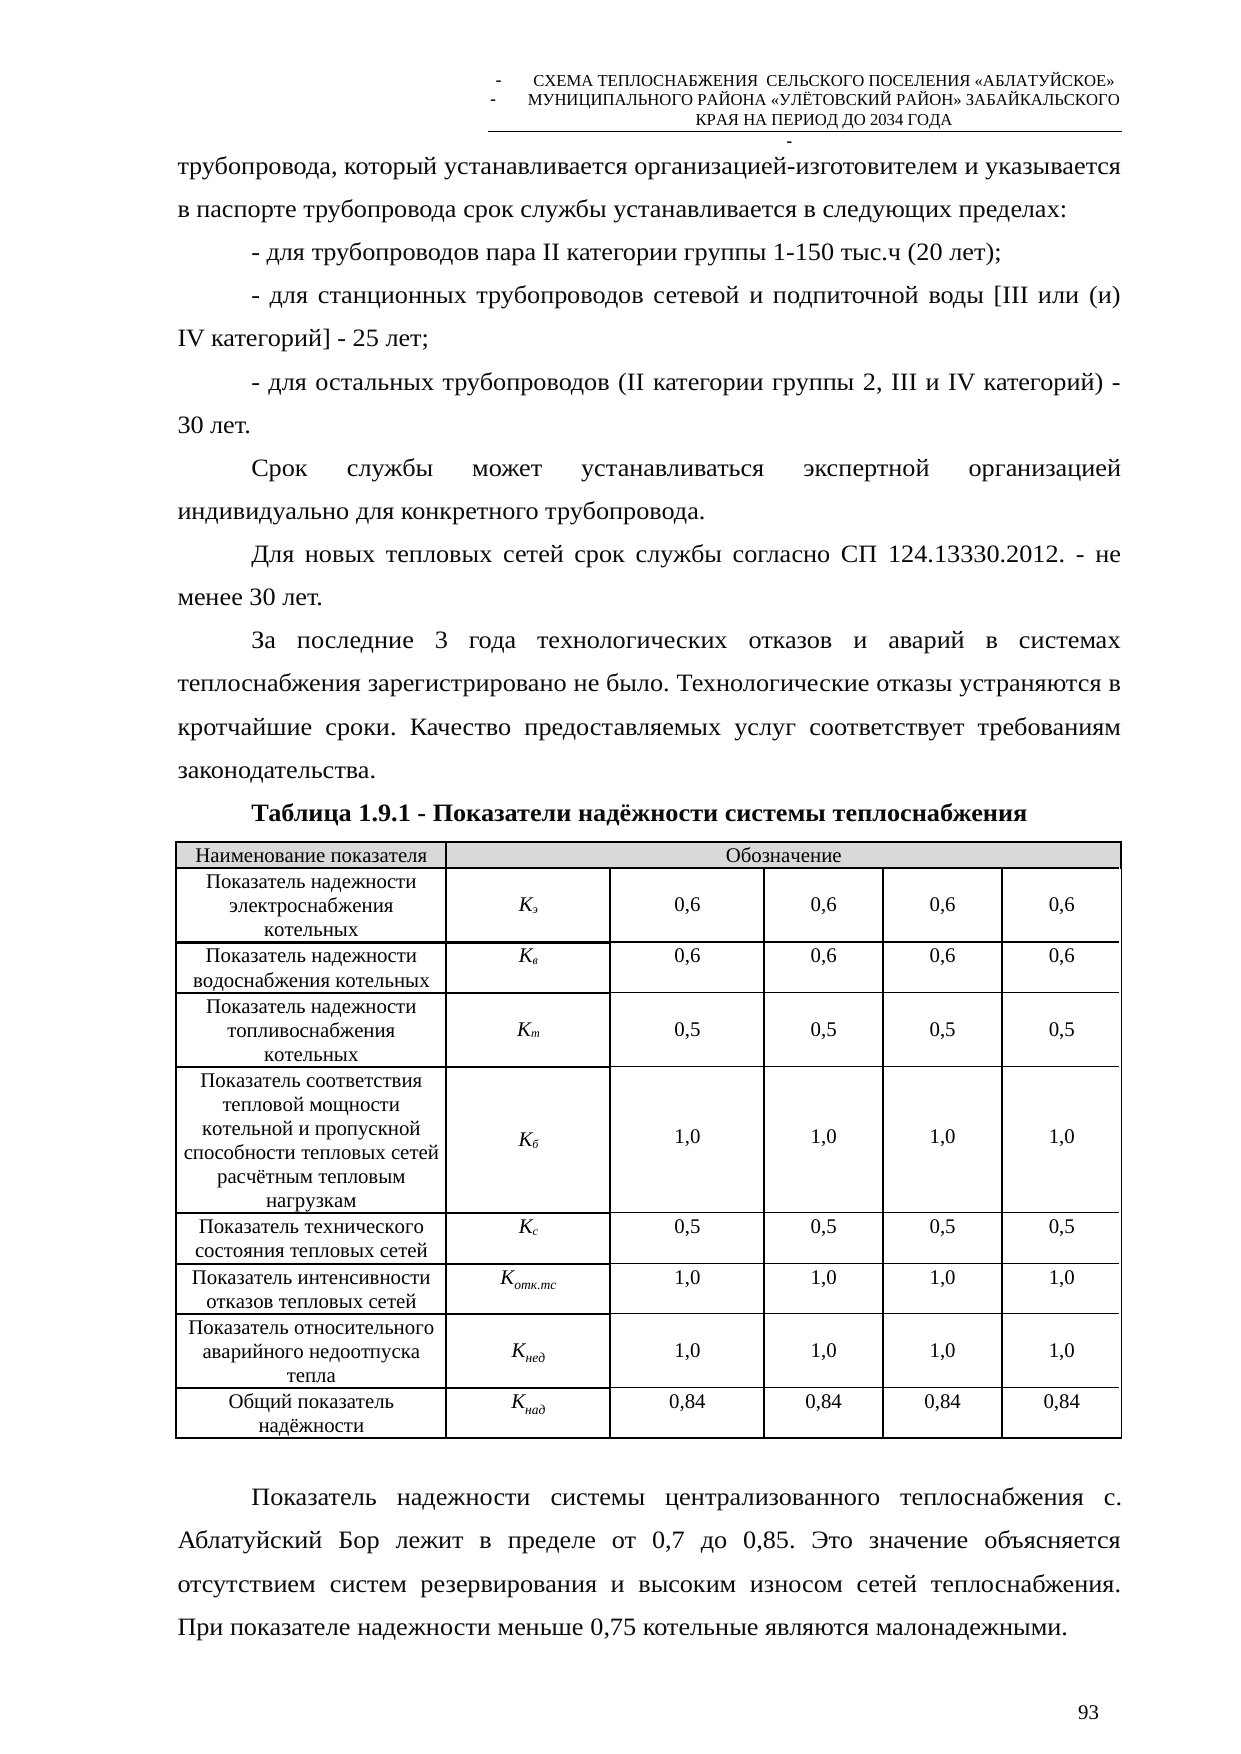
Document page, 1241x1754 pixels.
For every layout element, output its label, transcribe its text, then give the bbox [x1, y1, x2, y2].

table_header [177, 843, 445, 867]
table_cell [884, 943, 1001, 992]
text Срок службы может устанавливаться экспертной организацией индивидуально для конкретного трубопровода. [177, 453, 1122, 525]
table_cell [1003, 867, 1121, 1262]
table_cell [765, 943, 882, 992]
text Таблица 1.9.1 - Показатели надёжности системы теплоснабжения [177, 798, 1122, 827]
text Для новых тепловых сетей срок службы согласно СП 124.13330.2012. - не менее 30 лет. [177, 539, 1122, 611]
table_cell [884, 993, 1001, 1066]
text - для станционных трубопроводов сетевой и подпиточной воды [III или (и) IV категорий] - 25 лет; [177, 280, 1122, 352]
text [177, 151, 1122, 223]
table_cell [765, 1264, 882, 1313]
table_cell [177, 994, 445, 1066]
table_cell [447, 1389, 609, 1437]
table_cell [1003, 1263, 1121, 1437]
text - для трубопроводов пара II категории группы 1-150 тыс.ч (20 лет); [177, 237, 1122, 266]
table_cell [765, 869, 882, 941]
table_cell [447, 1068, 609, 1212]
text Показатель надежности системы централизованного теплоснабжения с. Аблатуйский Бор лежит в пределе от 0,7 до 0,85. Это значение объясняется отсутствием систем резервирования и высоким износом сетей теплоснабжения. При показателе надежности меньше 0,75 котельные являются малонадежными. [177, 1482, 1122, 1641]
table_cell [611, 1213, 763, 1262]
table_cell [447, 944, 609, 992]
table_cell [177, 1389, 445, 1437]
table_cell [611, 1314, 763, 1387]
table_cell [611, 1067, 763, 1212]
text - для остальных трубопроводов (II категории группы 2, III и IV категорий) - 30 лет. [177, 367, 1122, 438]
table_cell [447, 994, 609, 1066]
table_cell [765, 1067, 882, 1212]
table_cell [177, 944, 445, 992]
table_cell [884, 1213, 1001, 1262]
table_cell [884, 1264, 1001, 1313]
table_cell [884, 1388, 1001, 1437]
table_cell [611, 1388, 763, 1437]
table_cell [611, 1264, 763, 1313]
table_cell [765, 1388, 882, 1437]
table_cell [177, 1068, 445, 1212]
text За последние 3 года технологических отказов и аварий в системах теплоснабжения зарегистрировано не было. Технологические отказы устраняются в кротчайшие сроки. Качество предоставляемых услуг соответствует требованиям законодательства. [177, 625, 1122, 783]
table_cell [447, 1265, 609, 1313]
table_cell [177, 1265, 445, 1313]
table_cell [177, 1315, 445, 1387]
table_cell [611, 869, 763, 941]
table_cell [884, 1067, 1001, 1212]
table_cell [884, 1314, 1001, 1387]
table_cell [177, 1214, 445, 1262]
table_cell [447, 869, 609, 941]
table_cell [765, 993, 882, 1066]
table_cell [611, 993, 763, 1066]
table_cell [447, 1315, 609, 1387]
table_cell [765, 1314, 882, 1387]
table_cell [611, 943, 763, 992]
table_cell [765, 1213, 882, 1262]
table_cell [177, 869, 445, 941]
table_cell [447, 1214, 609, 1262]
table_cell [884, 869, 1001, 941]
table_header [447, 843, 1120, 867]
